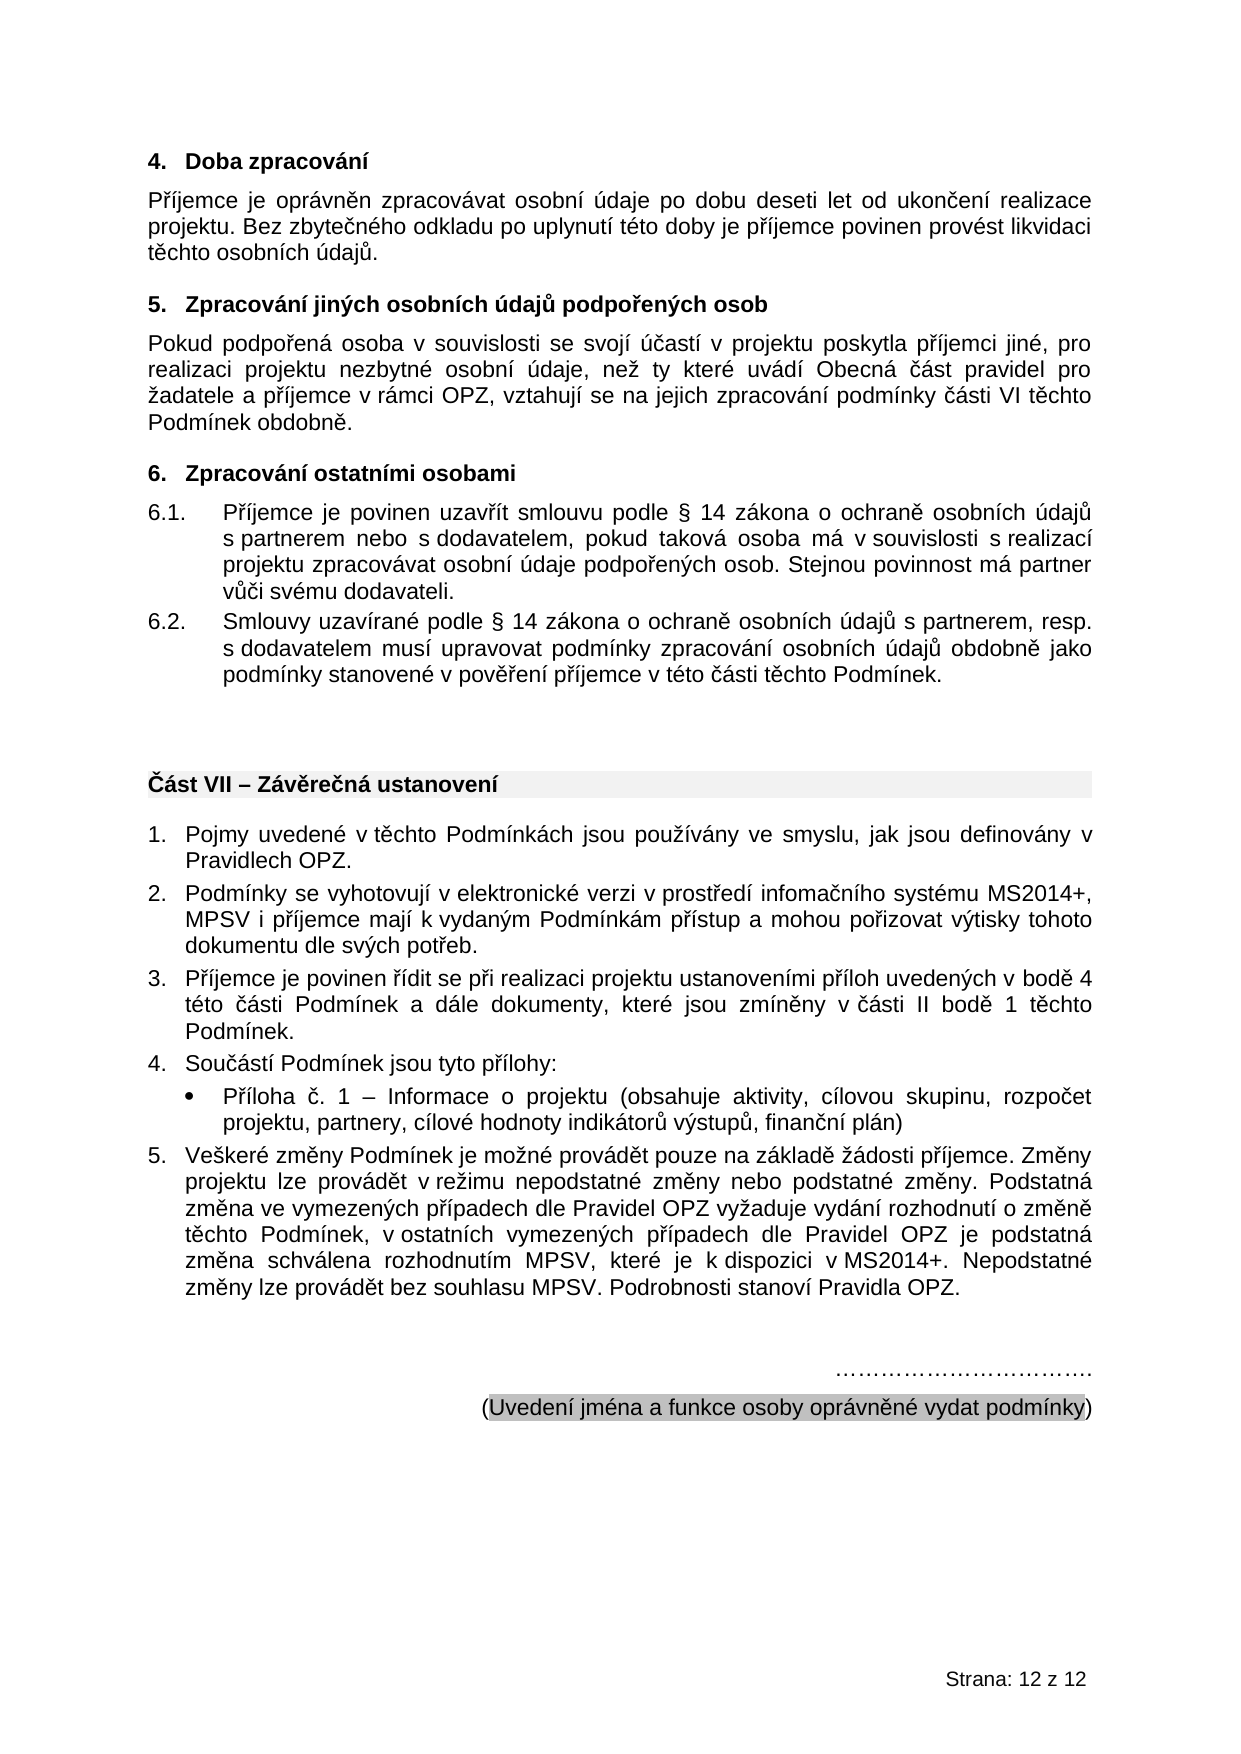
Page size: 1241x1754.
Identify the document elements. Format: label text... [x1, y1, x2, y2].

text (Uvedení jména a funkce osoby oprávněné vydat podmínky) [185, 1394, 489, 1421]
list Příjemce je povinen řídit se při realizaci projektu ustanoveními příloh uvedených v bodě 4 této části Podmínek a dále dokumenty, které jsou zmíněny v části II bodě 1 těchto Podmínek. [148, 965, 1092, 1044]
list Zpracování jiných osobních údajů podpořených osob [148, 291, 1092, 317]
list Veškeré změny Podmínek je možné provádět pouze na základě žádosti příjemce. Změny projektu lze provádět v režimu nepodstatné změny nebo podstatné změny. Podstatná změna ve vymezených případech dle Pravidel OPZ vyžaduje vydání rozhodnutí o změně těchto Podmínek, v ostatních vymezených případech dle Pravidel OPZ je podstatná změna schválena rozhodnutím MPSV, které je k dispozici v MS2014+. Nepodstatné změny lze provádět bez souhlasu MPSV. Podrobnosti stanoví Pravidla OPZ. [148, 1142, 1092, 1300]
list Zpracování ostatními osobami [148, 460, 1092, 486]
list Součástí Podmínek jsou tyto přílohy: [148, 1050, 1092, 1077]
list Pojmy uvedené v těchto Podmínkách jsou používány ve smyslu, jak jsou definovány v Pravidlech OPZ. [148, 821, 1092, 873]
list Příloha č. 1 – Informace o projektu (obsahuje aktivity, cílovou skupinu, rozpočet projektu, partnery, cílové hodnoty indikátorů výstupů, finanční plán) [185, 1083, 1092, 1136]
text Část VII – Závěrečná ustanovení [148, 771, 1092, 798]
list Podmínky se vyhotovují v elektronické verzi v prostředí infomačního systému MS2014+, MPSV i příjemce mají k vydaným Podmínkám přístup a mohou pořizovat výtisky tohoto dokumentu dle svých potřeb. [148, 879, 1092, 959]
list ……………………………. [148, 1355, 1092, 1382]
text Pokud podpořená osoba v souvislosti se svojí účastí v projektu poskytla příjemci jiné, pro realizaci projektu nezbytné osobní údaje, než ty které uvádí Obecná část pravidel pro žadatele a příjemce v rámci OPZ, vztahují se na jejich zpracování podmínky části VI těchto Podmínek obdobně. [148, 329, 1092, 435]
list Příjemce je povinen uzavřít smlouvu podle § 14 zákona o ochraně osobních údajů s partnerem nebo s dodavatelem, pokud taková osoba má v souvislosti s realizací projektu zpracovávat osobní údaje podpořených osob. Stejnou povinnost má partner vůči svému dodavateli. [148, 499, 1092, 604]
list Smlouvy uzavírané podle § 14 zákona o ochraně osobních údajů s partnerem, resp. s dodavatelem musí upravovat podmínky zpracování osobních údajů obdobně jako podmínky stanovené v pověření příjemce v této části těchto Podmínek. [148, 608, 1092, 687]
text Příjemce je oprávněn zpracovávat osobní údaje po dobu deseti let od ukončení realizace projektu. Bez zbytečného odkladu po uplynutí této doby je příjemce povinen provést likvidaci těchto osobních údajů. [148, 187, 1092, 266]
list Doba zpracování [148, 148, 1092, 174]
